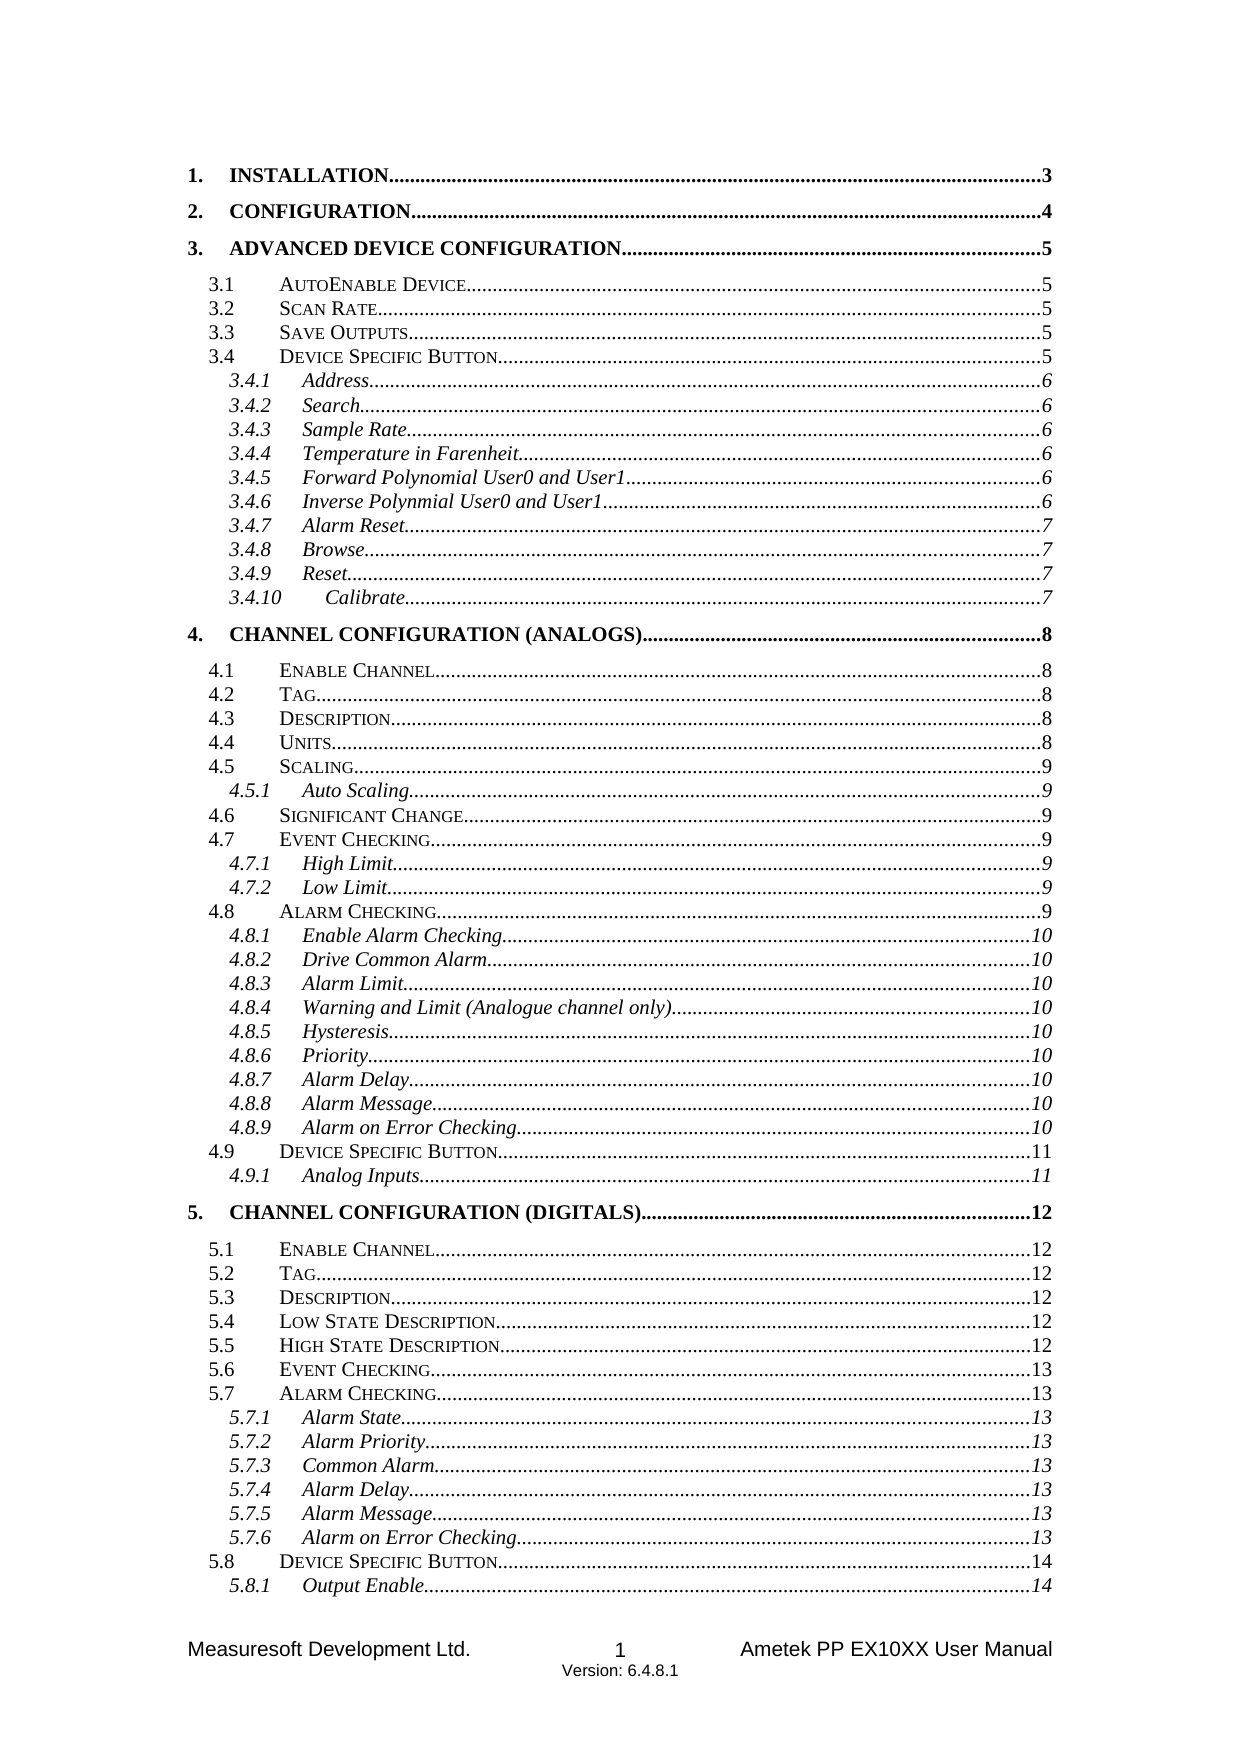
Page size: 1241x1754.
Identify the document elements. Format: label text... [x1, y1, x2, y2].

text 5.4 Low State Description 12 [208, 1309, 1053, 1333]
text 3.4.7 Alarm Reset 7 [229, 513, 1053, 537]
text 4. Channel Configuration (Analogs) 8 [187, 622, 1053, 646]
text 4.9.1 Analog Inputs 11 [229, 1163, 1053, 1187]
text 3.4.8 Browse 7 [229, 537, 1053, 561]
text 4.1 Enable Channel 8 [208, 658, 1053, 682]
text 5.7.2 Alarm Priority 13 [229, 1429, 1053, 1453]
text 5. Channel Configuration (Digitals) 12 [187, 1200, 1053, 1224]
text 3.4.3 Sample Rate 6 [229, 417, 1053, 441]
text 4.8.2 Drive Common Alarm 10 [229, 947, 1053, 971]
text 3.2 Scan Rate 5 [208, 296, 1053, 320]
text 5.1 Enable Channel 12 [208, 1237, 1053, 1261]
text 5.8 Device Specific Button 14 [208, 1549, 1053, 1573]
text 3.1 AutoEnable Device 5 [208, 272, 1053, 296]
text 5.2 Tag 12 [208, 1261, 1053, 1285]
text 4.8.3 Alarm Limit 10 [229, 971, 1053, 995]
text 4.8.6 Priority 10 [229, 1043, 1053, 1067]
text 3.4.2 Search 6 [229, 392, 1053, 417]
text 4.8.4 Warning and Limit (Analogue channel only) 10 [229, 995, 1053, 1019]
text 3.4.6 Inverse Polynmial User0 and User1 6 [229, 489, 1053, 513]
text 5.7.5 Alarm Message 13 [229, 1501, 1053, 1525]
text 5.5 High State Description 12 [208, 1333, 1053, 1357]
text 4.8.9 Alarm on Error Checking 10 [229, 1115, 1053, 1139]
text 4.2 Tag 8 [208, 682, 1053, 706]
text 4.5.1 Auto Scaling 9 [229, 778, 1053, 802]
text 5.8.1 Output Enable 14 [229, 1573, 1053, 1597]
text 5.7 Alarm Checking 13 [208, 1381, 1053, 1405]
text 4.3 Description 8 [208, 706, 1053, 730]
text 3.4.10 Calibrate 7 [229, 585, 1053, 609]
text 5.7.6 Alarm on Error Checking 13 [229, 1525, 1053, 1549]
text 4.7 Event Checking 9 [208, 827, 1053, 851]
text 4.8.7 Alarm Delay 10 [229, 1067, 1053, 1091]
text 3.4.5 Forward Polynomial User0 and User1 6 [229, 465, 1053, 489]
text 2. Configuration 4 [187, 199, 1053, 223]
text 4.7.2 Low Limit 9 [229, 875, 1053, 899]
text 4.5 Scaling 9 [208, 754, 1053, 778]
text 5.3 Description 12 [208, 1285, 1053, 1309]
text 3.4.4 Temperature in Farenheit 6 [229, 441, 1053, 465]
text 5.6 Event Checking 13 [208, 1357, 1053, 1381]
text 4.8.8 Alarm Message 10 [229, 1091, 1053, 1115]
text 4.9 Device Specific Button 11 [208, 1139, 1053, 1163]
text 3.4 Device Specific Button 5 [208, 344, 1053, 368]
text 4.6 Significant Change 9 [208, 802, 1053, 827]
text 3. Advanced Device Configuration 5 [187, 236, 1053, 260]
text 4.4 Units 8 [208, 730, 1053, 754]
text 5.7.4 Alarm Delay 13 [229, 1477, 1053, 1501]
text 3.3 Save Outputs 5 [208, 320, 1053, 344]
text 1. Installation 3 [187, 162, 1053, 187]
text 5.7.3 Common Alarm 13 [229, 1453, 1053, 1477]
text 4.8.5 Hysteresis 10 [229, 1019, 1053, 1043]
text 4.8 Alarm Checking 9 [208, 899, 1053, 923]
text 3.4.1 Address 6 [229, 368, 1053, 392]
text 5.7.1 Alarm State 13 [229, 1405, 1053, 1429]
text 3.4.9 Reset 7 [229, 561, 1053, 585]
text 4.7.1 High Limit 9 [229, 851, 1053, 875]
text 4.8.1 Enable Alarm Checking 10 [229, 923, 1053, 947]
